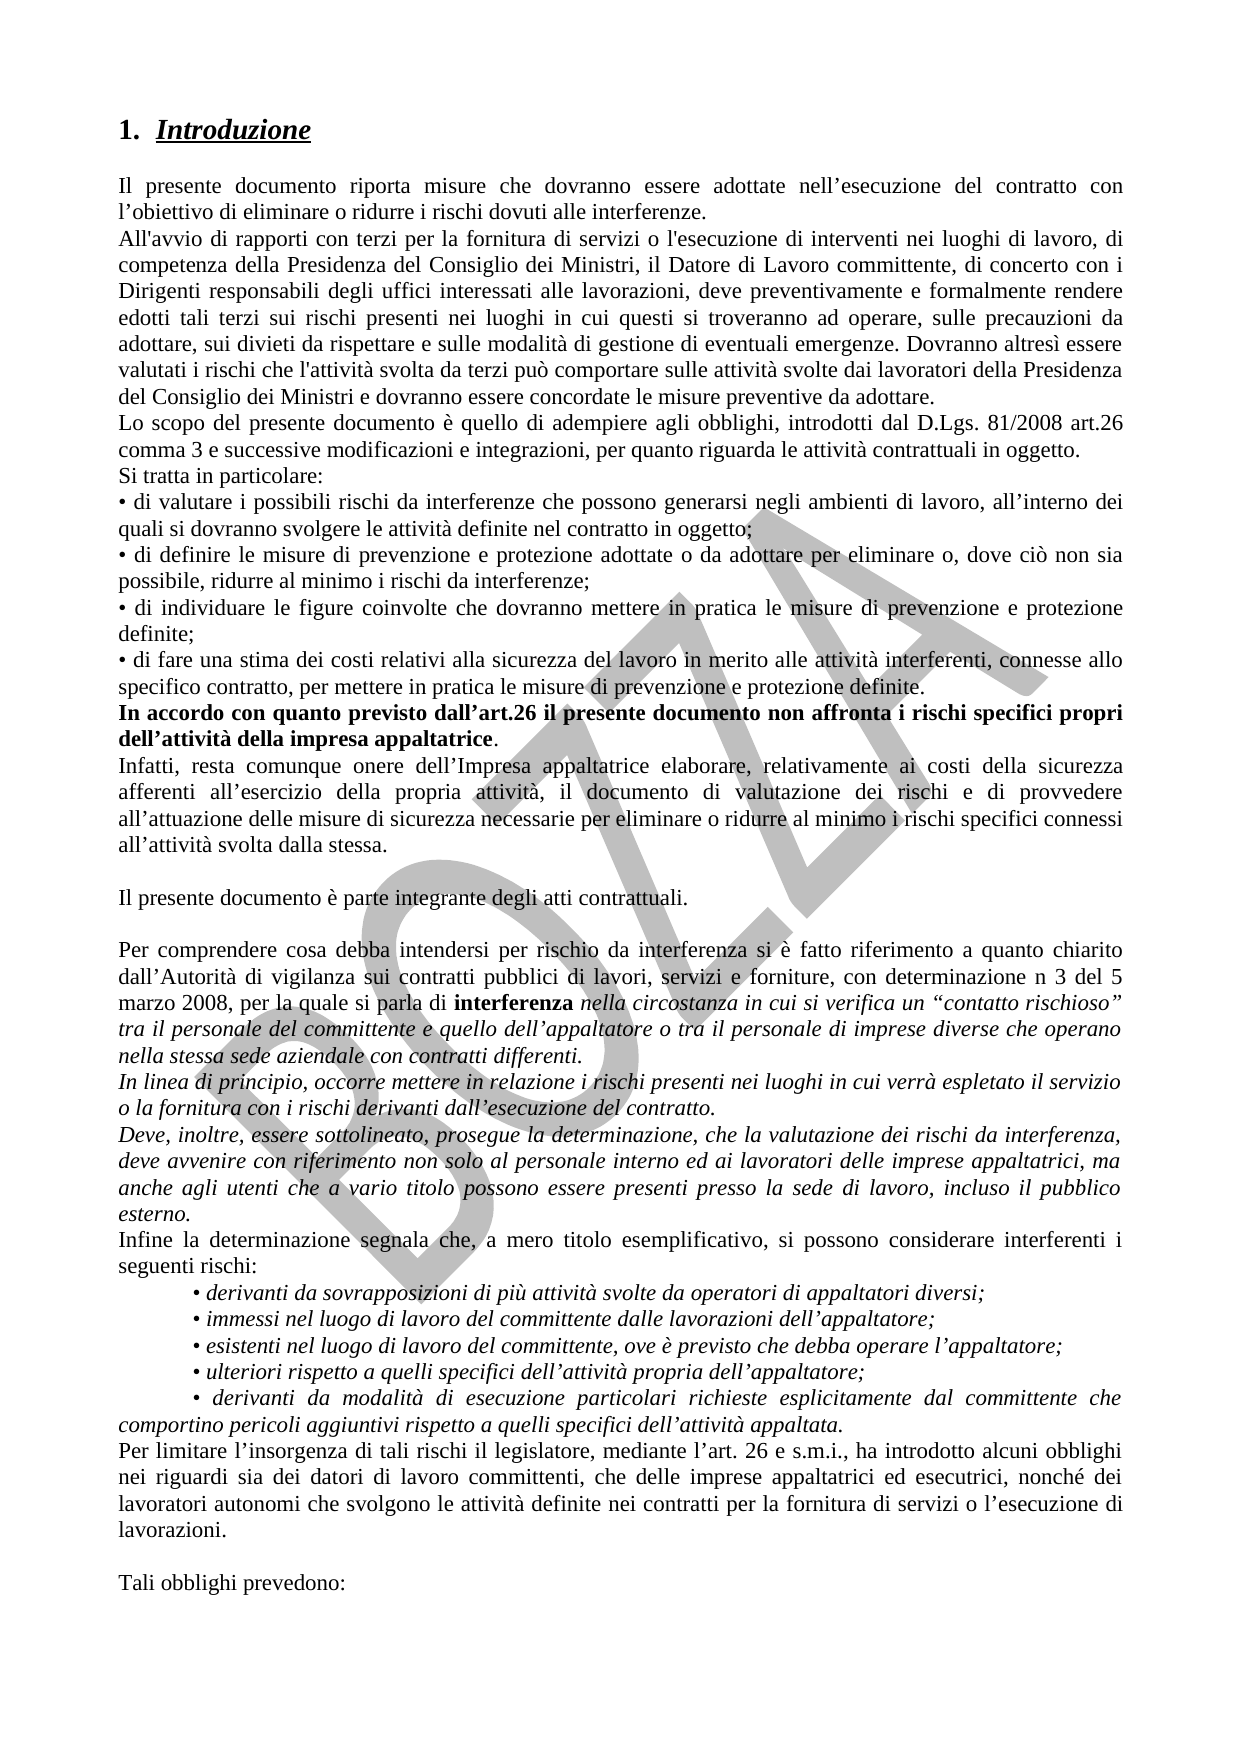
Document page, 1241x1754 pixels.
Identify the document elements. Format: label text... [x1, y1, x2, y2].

text • derivanti da sovrapposizioni di più attività svolte da operatori di appaltatori diversi; [118, 1279, 1125, 1305]
text • immessi nel luogo di lavoro del committente dalle lavorazioni dell’appaltatore; [118, 1305, 1125, 1332]
text Infatti, resta comunque onere dell’Impresa appaltatrice elaborare, relativamente ai costi della sicurezza afferenti all’esercizio della propria attività, il documento di valutazione dei rischi e di provvedere all’attuazione delle misure di sicurezza necessarie per eliminare o ridurre al minimo i rischi specifici connessi all’attività svolta dalla stessa. [118, 752, 1125, 857]
text • ulteriori rispetto a quelli specifici dell’attività propria dell’appaltatore; [118, 1358, 1125, 1384]
text • di fare una stima dei costi relativi alla sicurezza del lavoro in merito alle attività interferenti, connesse allo specifico contratto, per mettere in pratica le misure di prevenzione e protezione definite. [118, 646, 1125, 699]
text All'avvio di rapporti con terzi per la fornitura di servizi o l'esecuzione di interventi nei luoghi di lavoro, di competenza della Presidenza del Consiglio dei Ministri, il Datore di Lavoro committente, di concerto con i Dirigenti responsabili degli uffici interessati alle lavorazioni, deve preventivamente e formalmente rendere edotti tali terzi sui rischi presenti nei luoghi in cui questi si troveranno ad operare, sulle precauzioni da adottare, sui divieti da rispettare e sulle modalità di gestione di eventuali emergenze. Dovranno altresì essere valutati i rischi che l'attività svolta da terzi può comportare sulle attività svolte dai lavoratori della Presidenza del Consiglio dei Ministri e dovranno essere concordate le misure preventive da adottare. [118, 225, 1125, 409]
text In linea di principio, occorre mettere in relazione i rischi presenti nei luoghi in cui verrà espletato il servizio o la fornitura con i rischi derivanti dall’esecuzione del contratto. [118, 1068, 1125, 1121]
text Si tratta in particolare: [118, 462, 1125, 488]
text Il presente documento riporta misure che dovranno essere adottate nell’esecuzione del contratto con l’obiettivo di eliminare o ridurre i rischi dovuti alle interferenze. [118, 172, 1125, 225]
text • esistenti nel luogo di lavoro del committente, ove è previsto che debba operare l’appaltatore; [118, 1332, 1125, 1358]
text Infine la determinazione segnala che, a mero titolo esemplificativo, si possono considerare interferenti i seguenti rischi: [118, 1226, 1125, 1279]
text Lo scopo del presente documento è quello di adempiere agli obblighi, introdotti dal D.Lgs. 81/2008 art.26 comma 3 e successive modificazioni e integrazioni, per quanto riguarda le attività contrattuali in oggetto. [118, 409, 1125, 462]
text • di valutare i possibili rischi da interferenze che possono generarsi negli ambienti di lavoro, all’interno dei quali si dovranno svolgere le attività definite nel contratto in oggetto; [118, 488, 1125, 541]
text Per comprendere cosa debba intendersi per rischio da interferenza si è fatto riferimento a quanto chiarito dall’Autorità di vigilanza sui contratti pubblici di lavori, servizi e forniture, con determinazione n 3 del 5 marzo 2008, per la quale si parla di interferenza nella circostanza in cui si verifica un “contatto rischioso” tra il personale del committente e quello dell’appaltatore o tra il personale di imprese diverse che operano nella stessa sede aziendale con contratti differenti. [118, 936, 1125, 1068]
text Tali obblighi prevedono: [118, 1569, 1125, 1595]
list Introduzione [118, 112, 1125, 146]
text In accordo con quanto previsto dall’art.26 il presente documento non affronta i rischi specifici propri dell’attività della impresa appaltatrice. [118, 699, 1125, 752]
text • di definire le misure di prevenzione e protezione adottate o da adottare per eliminare o, dove ciò non sia possibile, ridurre al minimo i rischi da interferenze; [118, 541, 1125, 594]
text • di individuare le figure coinvolte che dovranno mettere in pratica le misure di prevenzione e protezione definite; [118, 594, 1125, 646]
text Il presente documento è parte integrante degli atti contrattuali. [118, 884, 1125, 910]
text • derivanti da modalità di esecuzione particolari richieste esplicitamente dal committente che comportino pericoli aggiuntivi rispetto a quelli specifici dell’attività appaltata. [118, 1384, 1125, 1437]
text Deve, inoltre, essere sottolineato, prosegue la determinazione, che la valutazione dei rischi da interferenza, deve avvenire con riferimento non solo al personale interno ed ai lavoratori delle imprese appaltatrici, ma anche agli utenti che a vario titolo possono essere presenti presso la sede di lavoro, incluso il pubblico esterno. [118, 1121, 1125, 1226]
text Per limitare l’insorgenza di tali rischi il legislatore, mediante l’art. 26 e s.m.i., ha introdotto alcuni obblighi nei riguardi sia dei datori di lavoro committenti, che delle imprese appaltatrici ed esecutrici, nonché dei lavoratori autonomi che svolgono le attività definite nei contratti per la fornitura di servizi o l’esecuzione di lavorazioni. [118, 1437, 1125, 1542]
